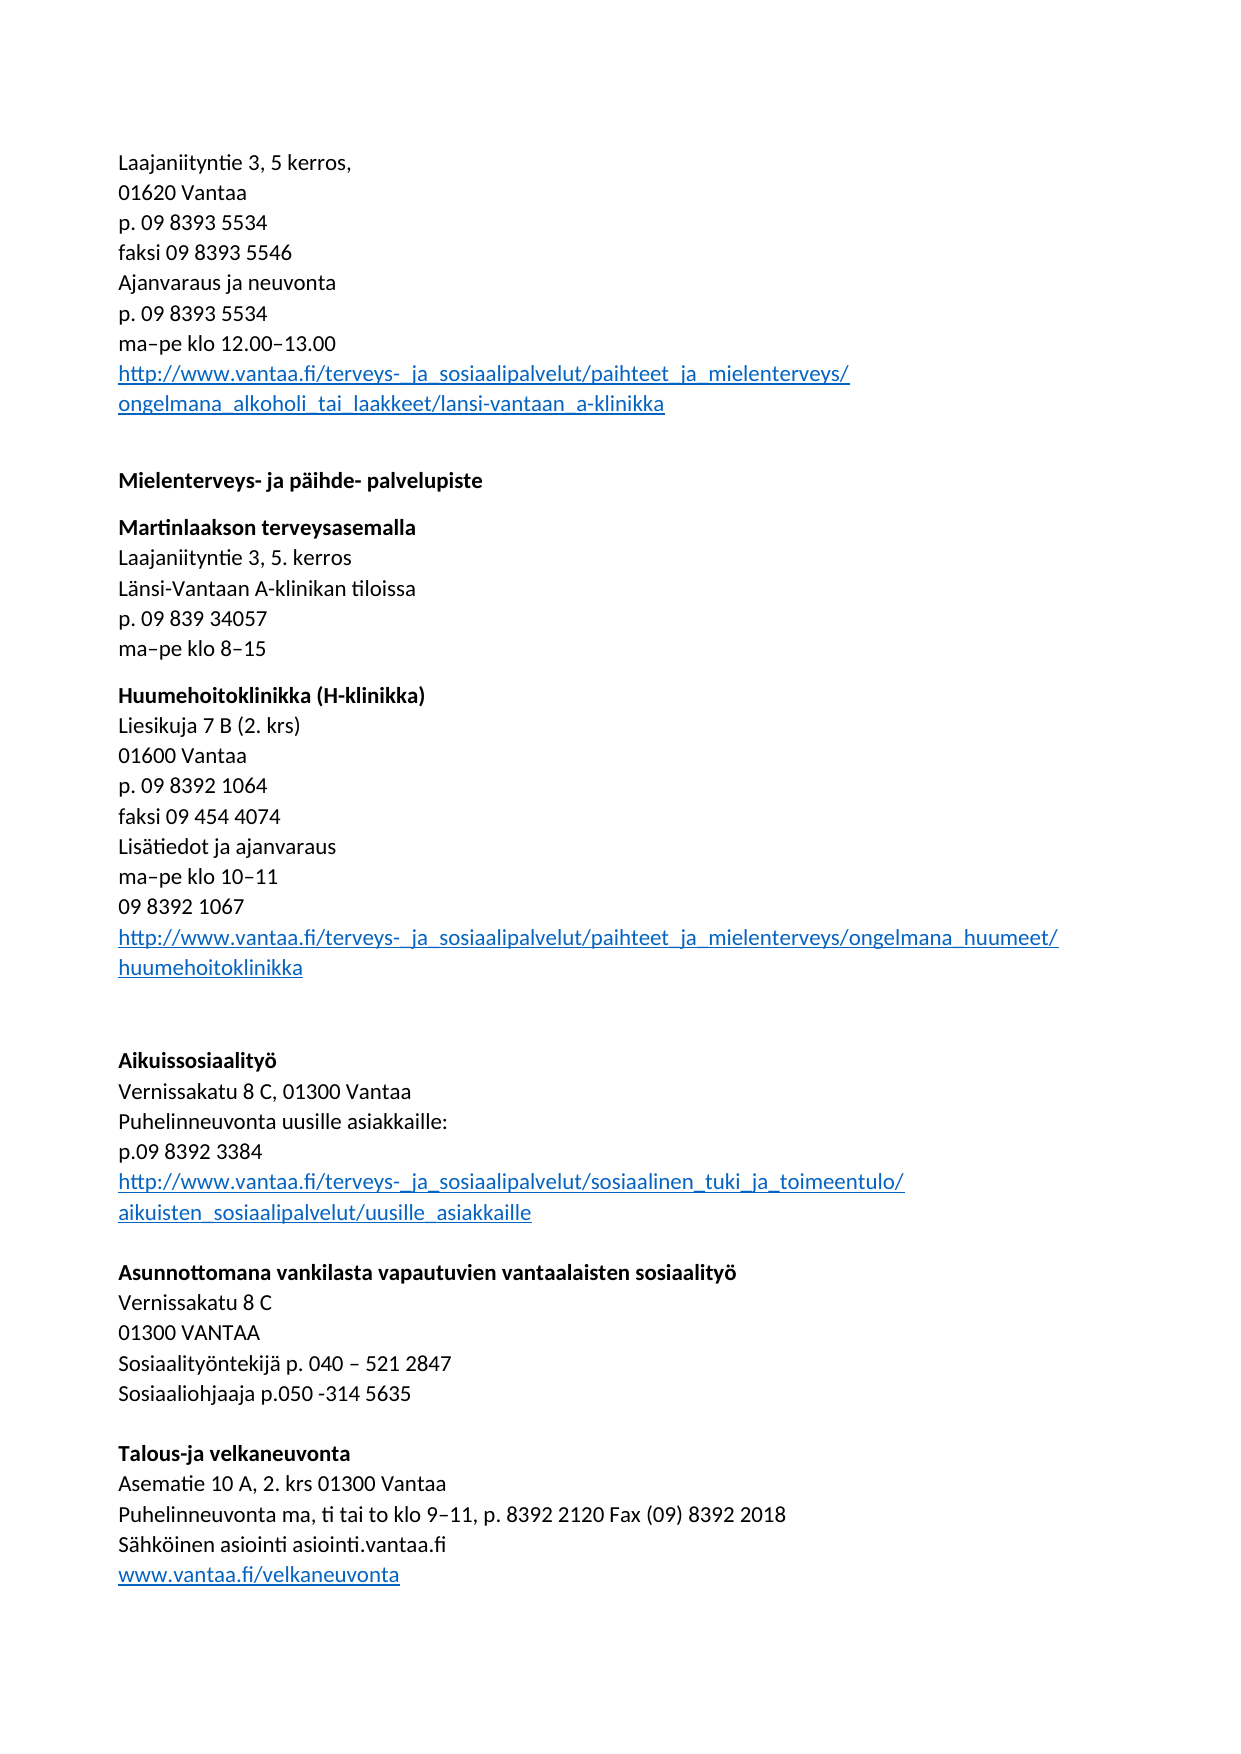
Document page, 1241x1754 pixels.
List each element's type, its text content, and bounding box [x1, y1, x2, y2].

text Sosiaaliohjaaja p.050 -314 5635 [118, 1379, 1122, 1407]
text http://www.vantaa.fi/terveys-_ja_sosiaalipalvelut/paihteet_ja_mielenterveys/ongelmana_alkoholi_tai_laakkeet/lansi-vantaan_a-klinikka [118, 359, 1122, 417]
text Lisätiedot ja ajanvaraus ma–pe klo 10–11 09 8392 1067 [118, 832, 1122, 920]
text Huumehoitoklinikka (H-klinikka) Liesikuja 7 B (2. krs) 01600 Vantaa [118, 681, 1122, 769]
text Puhelinneuvonta ma, ti tai to klo 9–11, p. 8392 2120 Fax (09) 8392 2018 [118, 1500, 1122, 1528]
text Talous-ja velkaneuvonta [118, 1439, 1122, 1467]
text Ajanvaraus ja neuvonta p. 09 8393 5534 ma–pe klo 12.00–13.00 [118, 268, 1122, 357]
text p.09 8392 3384 [118, 1137, 1122, 1165]
text Puhelinneuvonta uusille asiakkaille: [118, 1107, 1122, 1135]
text http://www.vantaa.fi/terveys-_ja_sosiaalipalvelut/sosiaalinen_tuki_ja_toimeentulo/aikuisten_sosiaalipalvelut/uusille_asiakkaille [118, 1167, 1122, 1226]
text Sähköinen asiointi asiointi.vantaa.fi [118, 1530, 1122, 1558]
text p. 09 8392 1064 faksi 09 454 4074 [118, 772, 1122, 830]
text Sosiaalityöntekijä p. 040 – 521 2847 [118, 1349, 1122, 1377]
text www.vantaa.fi/velkaneuvonta [118, 1560, 1122, 1588]
text Mielenterveys- ja päihde- palvelupiste [118, 466, 1122, 494]
text Aikuissosiaalityö [118, 1047, 1122, 1074]
text Asunnottomana vankilasta vapautuvien vantaalaisten sosiaalityö [118, 1258, 1122, 1286]
text Martinlaakson terveysasemalla Laajaniityntie 3, 5. kerros Länsi-Vantaan A-klinikan tiloissa p. 09 839 34057 ma–pe klo 8–15 [118, 513, 1122, 662]
text Asematie 10 A, 2. krs 01300 Vantaa [118, 1469, 1122, 1497]
text Vernissakatu 8 C [118, 1288, 1122, 1316]
text 01300 VANTAA [118, 1318, 1122, 1346]
text Laajaniityntie 3, 5 kerros, 01620 Vantaa p. 09 8393 5534 faksi 09 8393 5546 [118, 148, 1122, 266]
text http://www.vantaa.fi/terveys-_ja_sosiaalipalvelut/paihteet_ja_mielenterveys/ongelmana_huumeet/huumehoitoklinikka [118, 923, 1122, 981]
text Vernissakatu 8 C, 01300 Vantaa [118, 1077, 1122, 1105]
